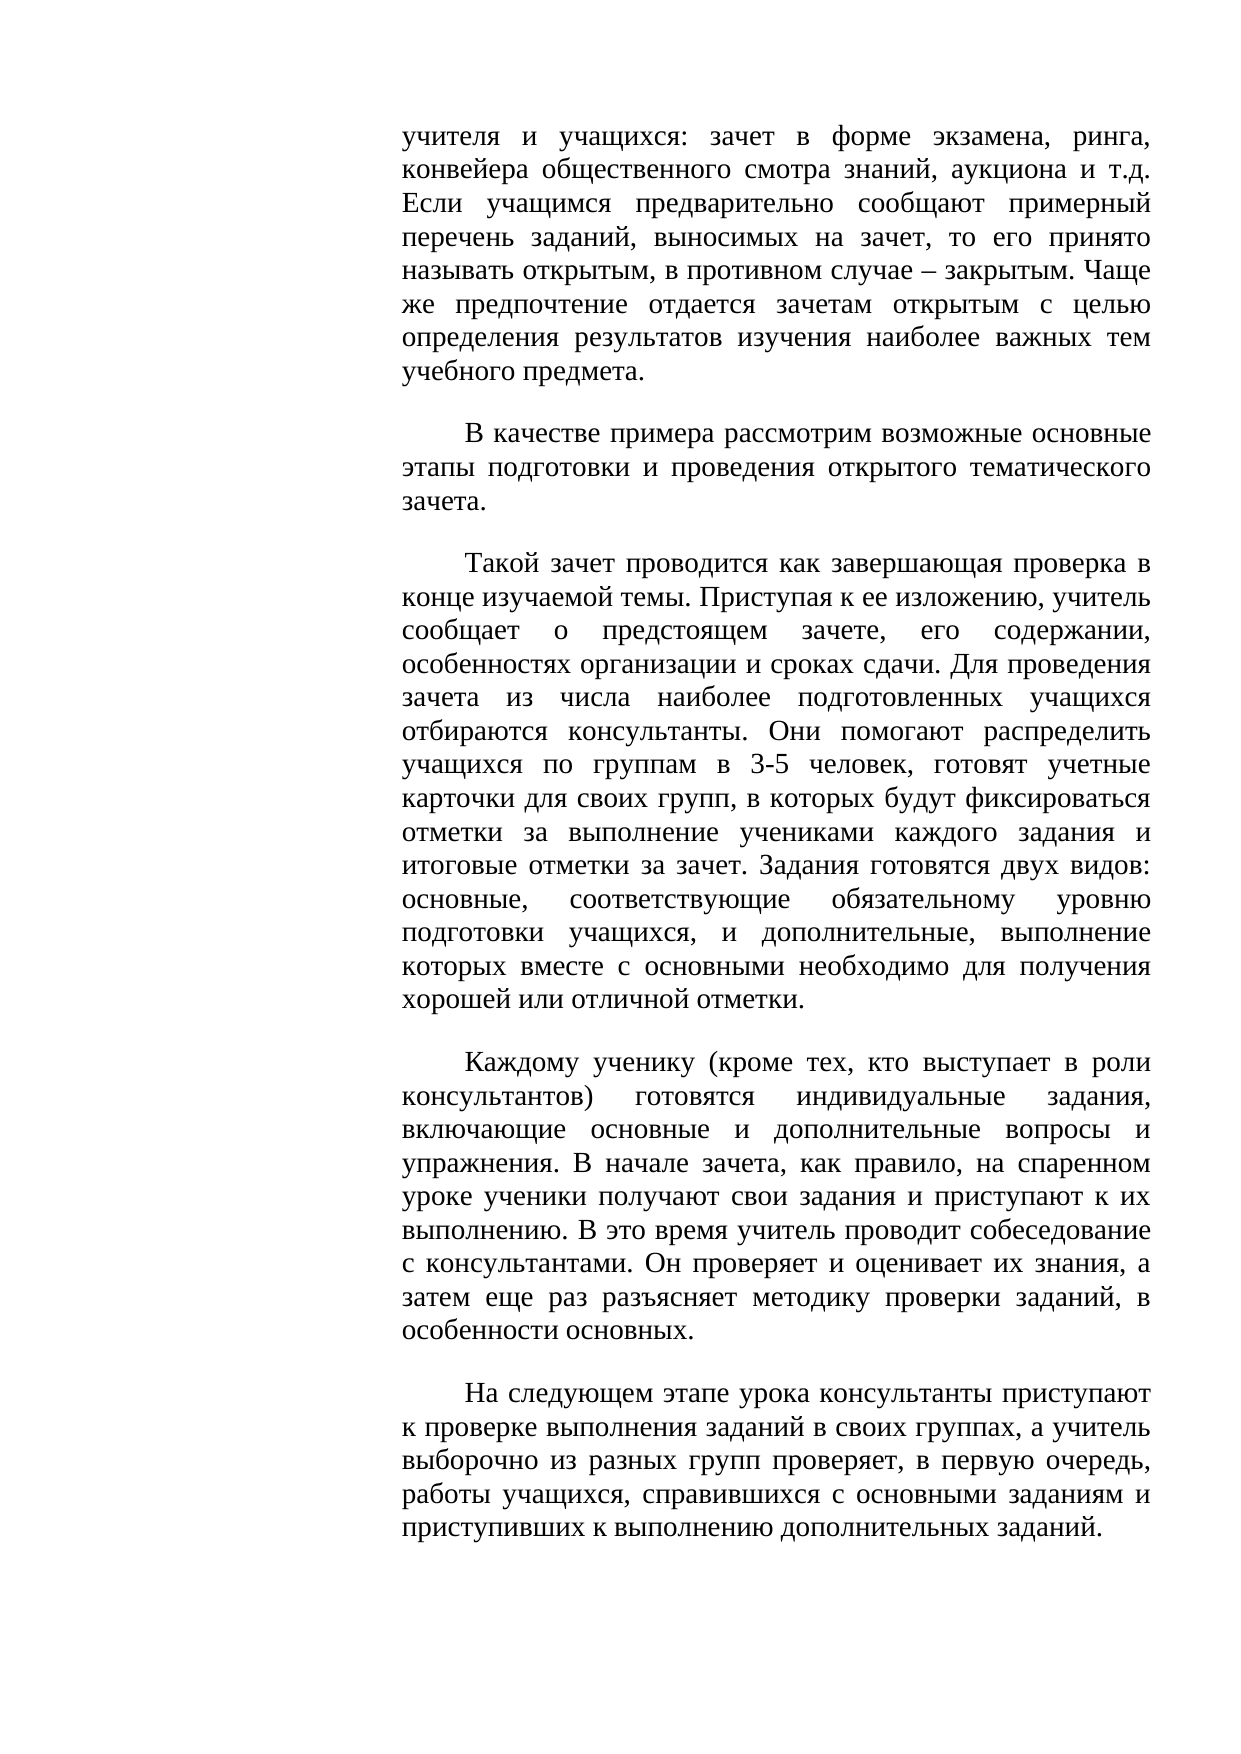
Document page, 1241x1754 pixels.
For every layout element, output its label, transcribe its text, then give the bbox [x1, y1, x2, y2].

text На следующем этапе урока консультанты приступают к проверке выполнения заданий в своих группах, а учитель выборочно из разных групп проверяет, в первую очередь, работы учащихся, справившихся с основными заданиям и приступивших к выполнению дополнительных заданий. [402, 1375, 1152, 1543]
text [402, 118, 1152, 386]
text Каждому ученику (кроме тех, кто выступает в роли консультантов) готовятся индивидуальные задания, включающие основные и дополнительные вопросы и упражнения. В начале зачета, как правило, на спаренном уроке ученики получают свои задания и приступают к их выполнению. В это время учитель проводит собеседование с консультантами. Он проверяет и оценивает их знания, а затем еще раз разъясняет методику проверки заданий, в особенности основных. [402, 1044, 1152, 1346]
text Такой зачет проводится как завершающая проверка в конце изучаемой темы. Приступая к ее изложению, учитель сообщает о предстоящем зачете, его содержании, особенностях организации и сроках сдачи. Для проведения зачета из числа наиболее подготовленных учащихся отбираются консультанты. Они помогают распределить учащихся по группам в 3-5 человек, готовят учетные карточки для своих групп, в которых будут фиксироваться отметки за выполнение учениками каждого задания и итоговые отметки за зачет. Задания готовятся двух видов: основные, соответствующие обязательному уровню подготовки учащихся, и дополнительные, выполнение которых вместе с основными необходимо для получения хорошей или отличной отметки. [402, 545, 1152, 1015]
text В качестве примера рассмотрим возможные основные этапы подготовки и проведения открытого тематического зачета. [402, 416, 1152, 516]
